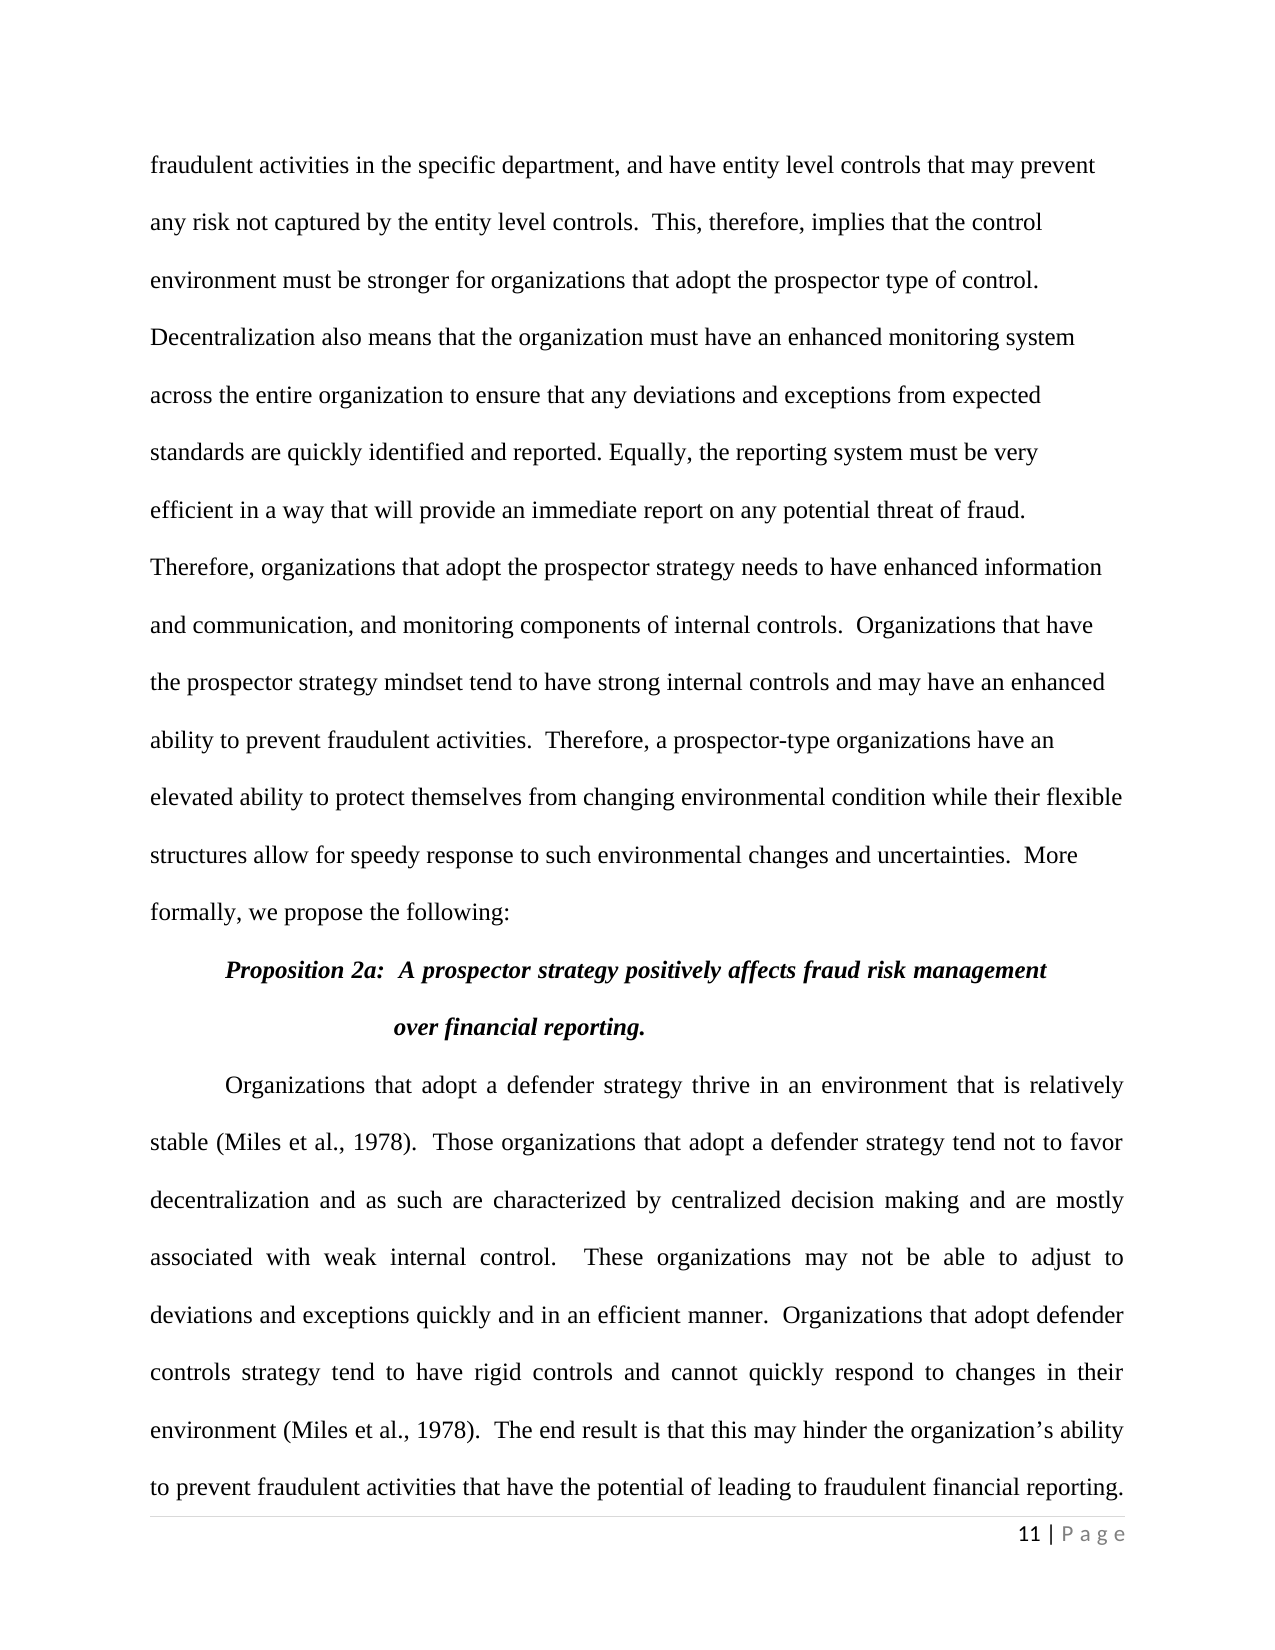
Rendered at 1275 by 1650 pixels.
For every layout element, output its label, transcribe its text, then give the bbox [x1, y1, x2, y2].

text Proposition 2a: A prospector strategy positively affects fraud risk management over financial reporting. [225, 955, 1050, 1041]
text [150, 1070, 1125, 1501]
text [150, 150, 1125, 926]
